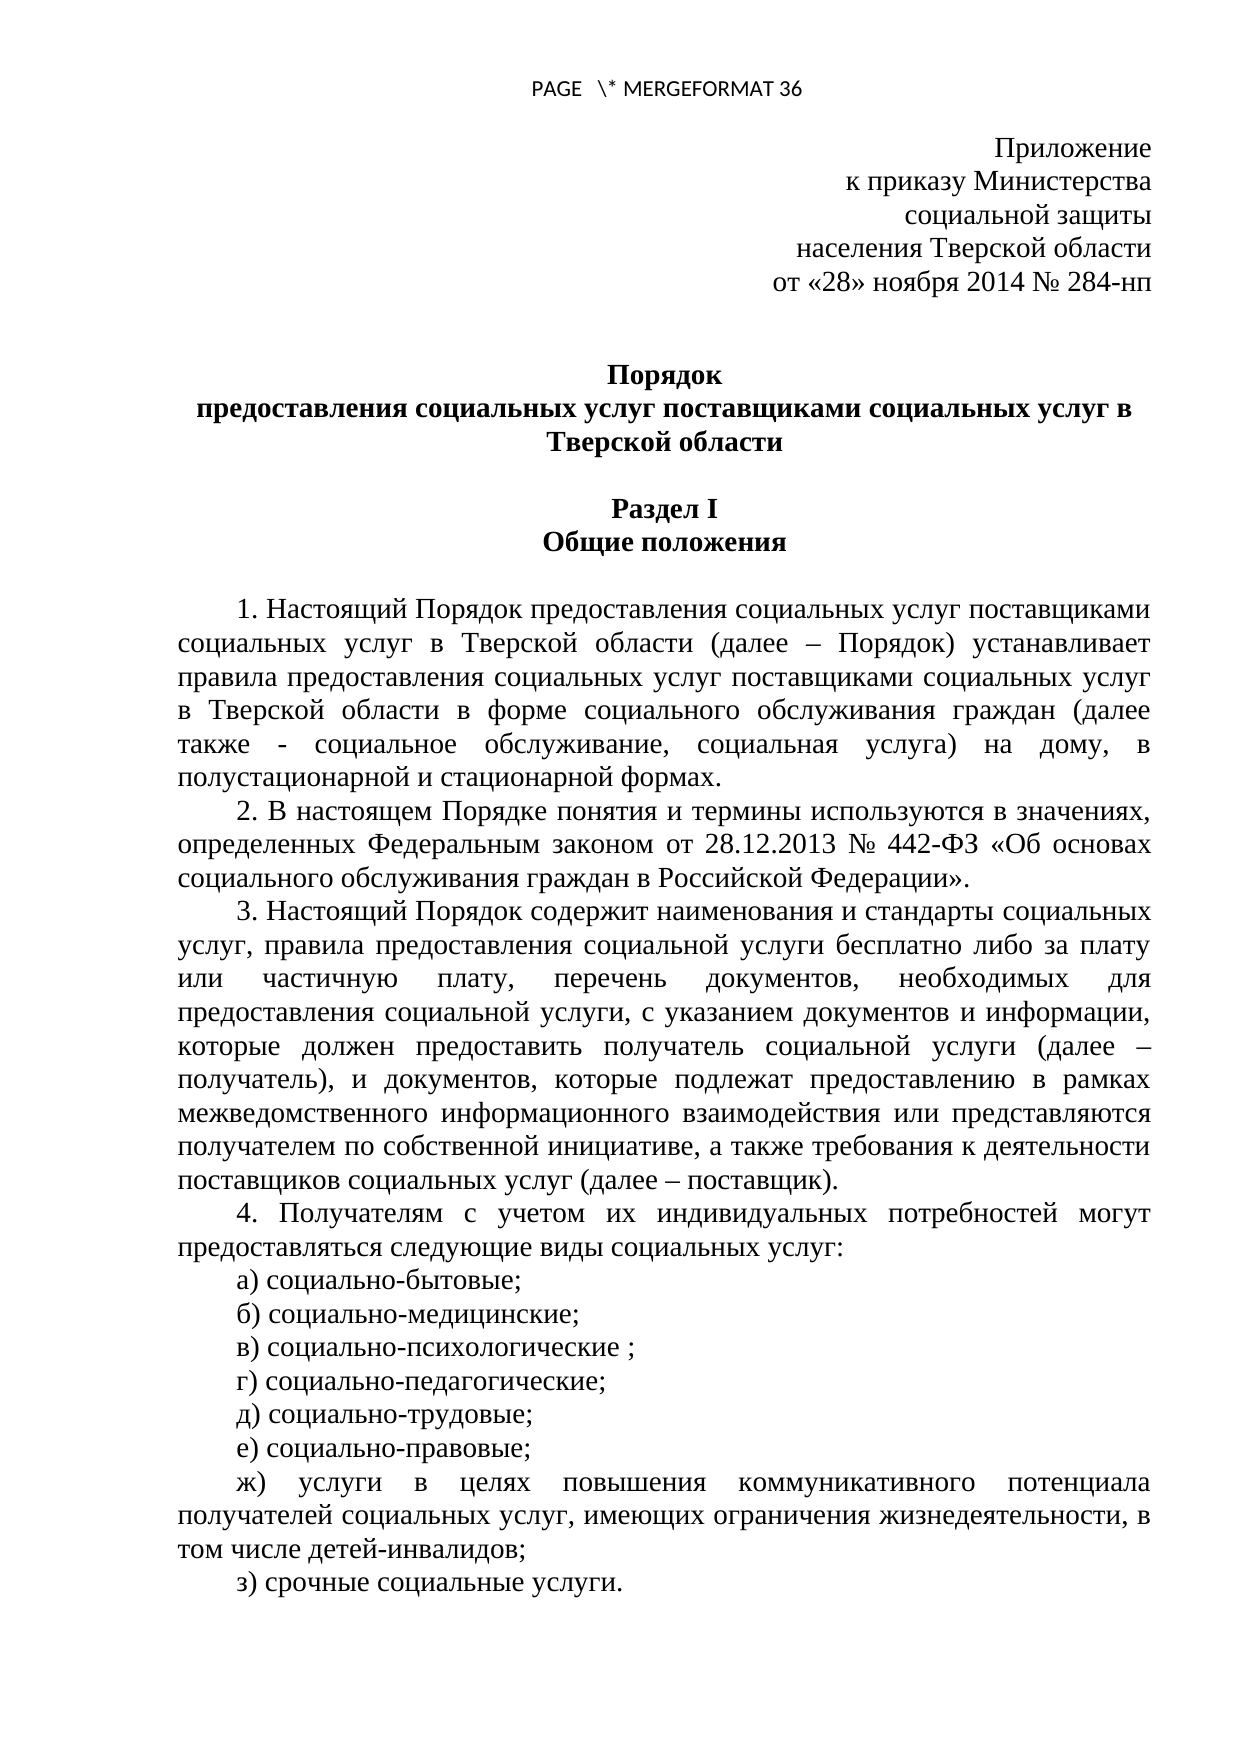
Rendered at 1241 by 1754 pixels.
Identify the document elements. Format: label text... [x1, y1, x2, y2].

text к приказу Министерства [768, 163, 1152, 197]
text предоставления социальных услуг поставщиками социальных услуг в Тверской области [177, 390, 1152, 457]
text б) социально-медицинские; [177, 1296, 1152, 1329]
text а) социально-бытовые; [177, 1262, 1152, 1296]
text ж) услуги в целях повышения коммуникативного потенциала получателей социальных услуг, имеющих ограничения жизнедеятельности, в том числе детей-инвалидов; [177, 1464, 1152, 1564]
text Приложение [768, 130, 1152, 163]
text в) социально-психологические ; [177, 1329, 1152, 1363]
text 2. В настоящем Порядке понятия и термины используются в значениях, определенных Федеральным законом от 28.12.2013 № 442-ФЗ «Об основах социального обслуживания граждан в Российской Федерации». [177, 793, 1152, 893]
text от «28» ноября 2014 № 284-нп [768, 264, 1152, 297]
text 3. Настоящий Порядок содержит наименования и стандарты социальных услуг, правила предоставления социальной услуги бесплатно либо за плату или частичную плату, перечень документов, необходимых для предоставления социальной услуги, с указанием документов и информации, которые должен предоставить получатель социальной услуги (далее – получатель), и документов, которые подлежат предоставлению в рамках межведомственного информационного взаимодействия или представляются получателем по собственной инициативе, а также требования к деятельности поставщиков социальных услуг (далее – поставщик). [177, 893, 1152, 1195]
text 1. Настоящий Порядок предоставления социальных услуг поставщиками социальных услуг в Тверской области (далее – Порядок) устанавливает правила предоставления социальных услуг поставщиками социальных услуг в Тверской области в форме социального обслуживания граждан (далее также - социальное обслуживание, социальная услуга) на дому, в полустационарной и стационарной формах. [177, 592, 1152, 793]
text населения Тверской области [768, 230, 1152, 264]
text Общие положения [177, 524, 1152, 558]
text г) социально-педагогические; [177, 1363, 1152, 1397]
text Раздел I [177, 491, 1152, 524]
text е) социально-правовые; [177, 1430, 1152, 1464]
text социальной защиты [768, 197, 1152, 230]
text 4. Получателям с учетом их индивидуальных потребностей могут предоставляться следующие виды социальных услуг: [177, 1195, 1152, 1262]
text Порядок [177, 357, 1152, 390]
text д) социально-трудовые; [177, 1397, 1152, 1430]
text з) срочные социальные услуги. [177, 1564, 1152, 1598]
